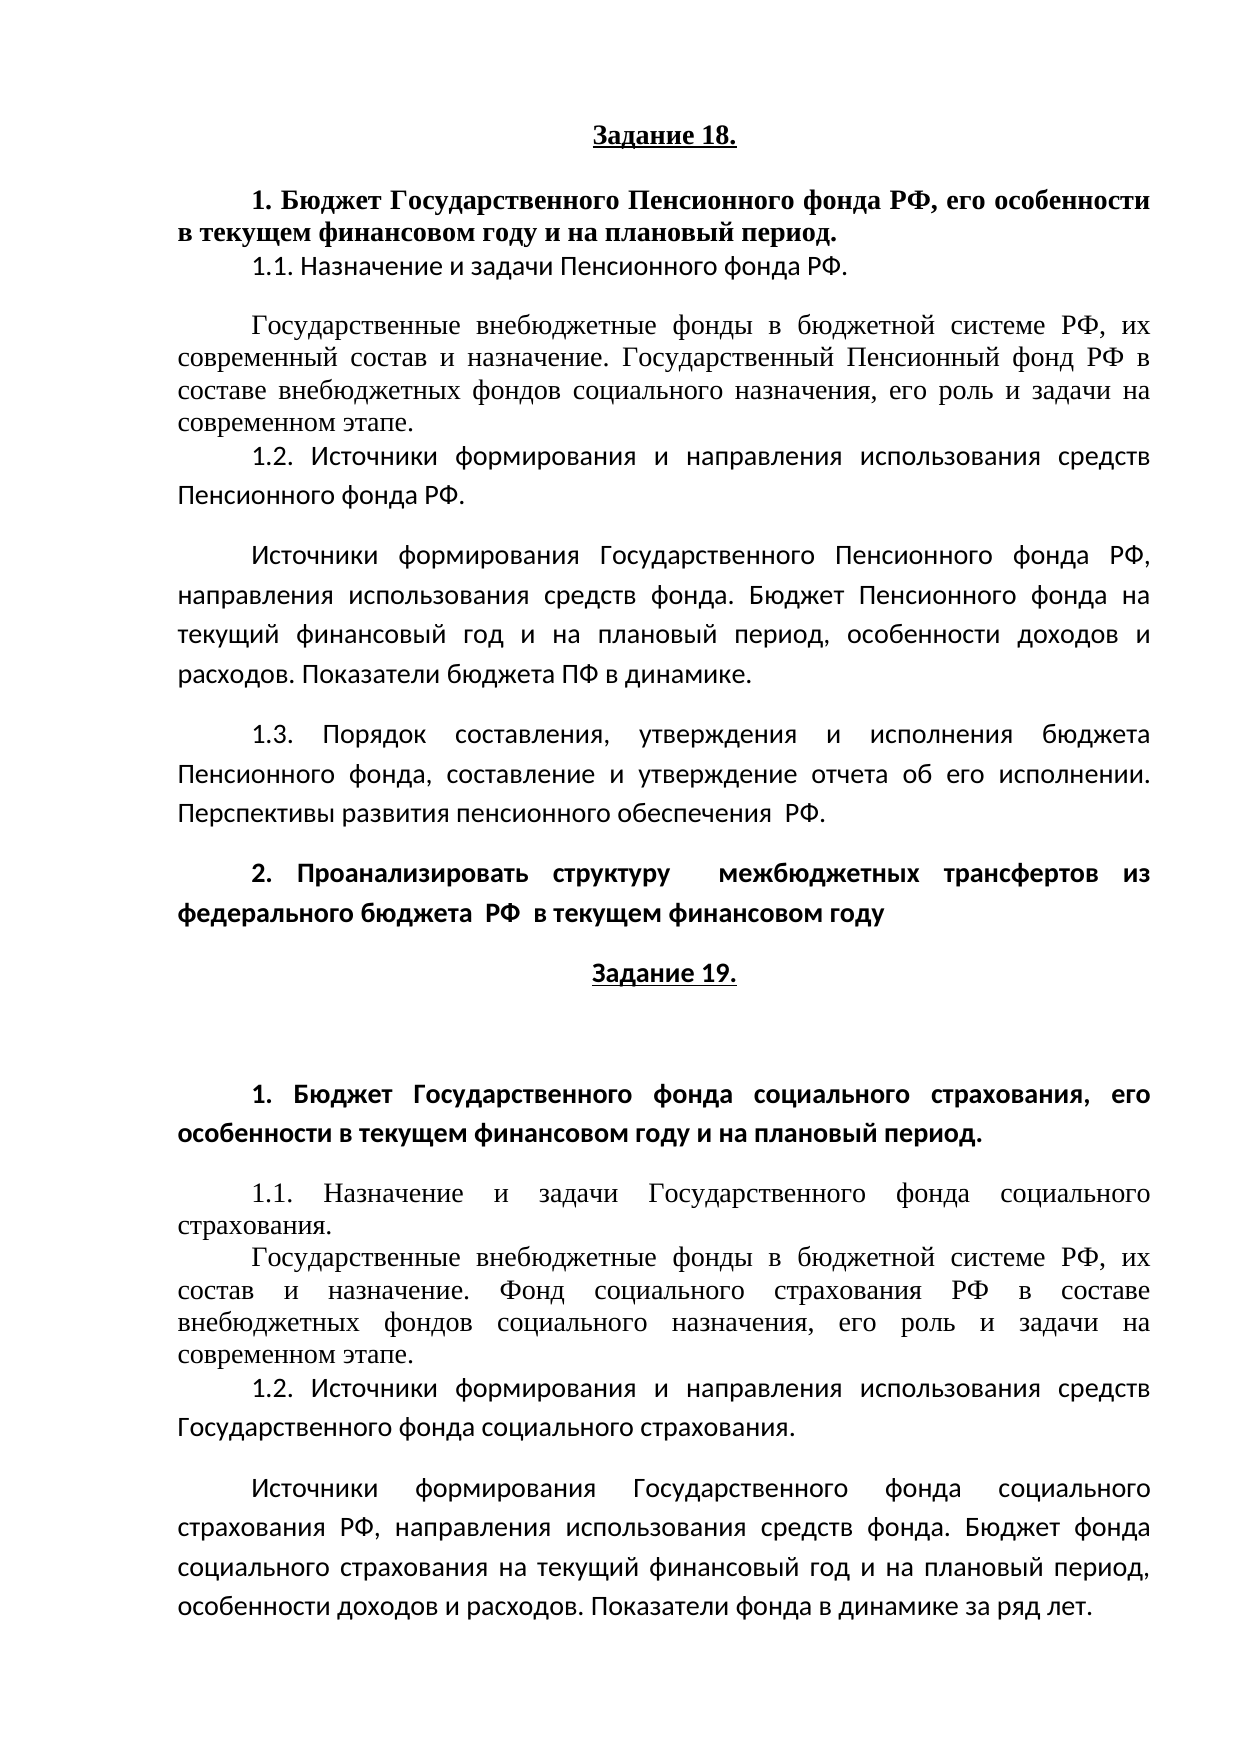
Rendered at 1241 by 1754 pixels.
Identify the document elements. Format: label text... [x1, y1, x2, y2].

text Источники формирования Государственного фонда социального страхования РФ, направления использования средств фонда. Бюджет фонда социального страхования на текущий финансовый год и на плановый период, особенности доходов и расходов. Показатели фонда в динамике за ряд лет. [177, 1470, 1152, 1623]
text 1.1. Назначение и задачи Государственного фонда социального страхования. [177, 1176, 1152, 1240]
text 1.2. Источники формирования и направления использования средств Пенсионного фонда РФ. [177, 438, 1152, 511]
text Задание 19. [177, 955, 1152, 989]
text 1.1. Назначение и задачи Пенсионного фонда РФ. [177, 248, 1152, 282]
text Государственные внебюджетные фонды в бюджетной системе РФ, их состав и назначение. Фонд социального страхования РФ в составе внебюджетных фондов социального назначения, его роль и задачи на современном этапе. [177, 1240, 1152, 1370]
text Государственные внебюджетные фонды в бюджетной системе РФ, их современный состав и назначение. Государственный Пенсионный фонд РФ в составе внебюджетных фондов социального назначения, его роль и задачи на современном этапе. [177, 308, 1152, 438]
text Задание 18. [177, 118, 1152, 151]
text 2. Проанализировать структуру межбюджетных трансфертов из федерального бюджета РФ в текущем финансовом году [177, 855, 1152, 929]
text 1.3. Порядок составления, утверждения и исполнения бюджета Пенсионного фонда, составление и утверждение отчета об его исполнении. Перспективы развития пенсионного обеспечения РФ. [177, 716, 1152, 829]
text 1. Бюджет Государственного Пенсионного фонда РФ, его особенности в текущем финансовом году и на плановый период. [177, 183, 1152, 248]
text 1.2. Источники формирования и направления использования средств Государственного фонда социального страхования. [177, 1370, 1152, 1444]
text Источники формирования Государственного Пенсионного фонда РФ, направления использования средств фонда. Бюджет Пенсионного фонда на текущий финансовый год и на плановый период, особенности доходов и расходов. Показатели бюджета ПФ в динамике. [177, 537, 1152, 690]
text 1. Бюджет Государственного фонда социального страхования, его особенности в текущем финансовом году и на плановый период. [177, 1076, 1152, 1150]
